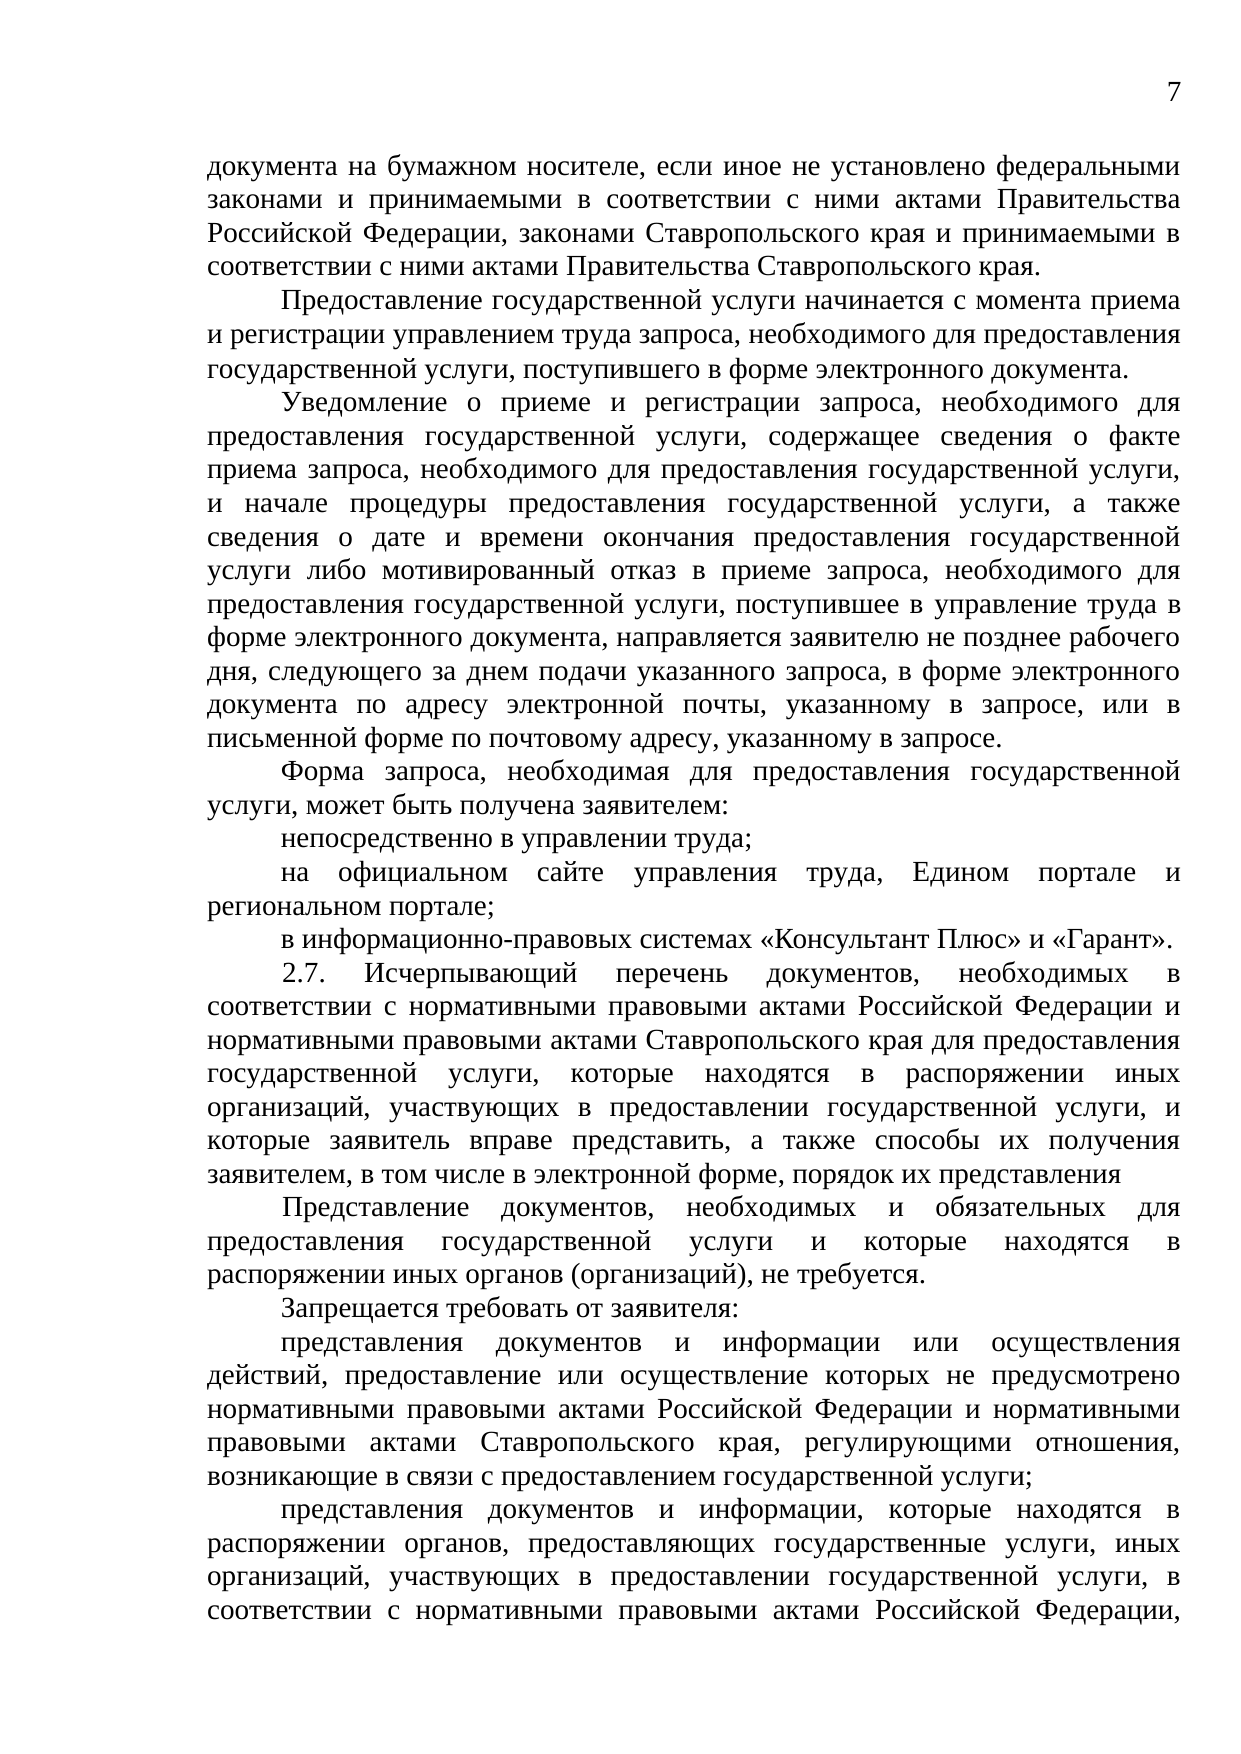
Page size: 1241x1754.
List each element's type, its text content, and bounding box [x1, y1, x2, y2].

text Форма запроса, необходимая для предоставления государственной услуги, может быть получена заявителем: [207, 753, 1181, 821]
text непосредственно в управлении труда; [207, 821, 1181, 854]
text в информационно-правовых системах «Консультант Плюс» и «Гарант». [207, 921, 1181, 955]
text Предоставление государственной услуги начинается с момента приема и регистрации управлением труда запроса, необходимого для предоставления государственной услуги, поступившего в форме электронного документа. [207, 282, 1181, 384]
text на официальном сайте управления труда, Едином портале и региональном портале; [207, 854, 1181, 921]
text 2.7. Исчерпывающий перечень документов, необходимых в соответствии с нормативными правовыми актами Российской Федерации и нормативными правовыми актами Ставропольского края для предоставления государственной услуги, которые находятся в распоряжении иных организаций, участвующих в предоставлении государственной услуги, и которые заявитель вправе представить, а также способы их получения заявителем, в том числе в электронной форме, порядок их представления [207, 955, 1181, 1189]
text Представление документов, необходимых и обязательных для предоставления государственной услуги и которые находятся в распоряжении иных органов (организаций), не требуется. [207, 1189, 1181, 1290]
text Запрещается требовать от заявителя: [207, 1290, 1181, 1324]
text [207, 1491, 1181, 1626]
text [207, 148, 1181, 282]
text Уведомление о приеме и регистрации запроса, необходимого для предоставления государственной услуги, содержащее сведения о факте приема запроса, необходимого для предоставления государственной услуги, и начале процедуры предоставления государственной услуги, а также сведения о дате и времени окончания предоставления государственной услуги либо мотивированный отказ в приеме запроса, необходимого для предоставления государственной услуги, поступившее в управление труда в форме электронного документа, направляется заявителю не позднее рабочего дня, следующего за днем подачи указанного запроса, в форме электронного документа по адресу электронной почты, указанному в запросе, или в письменной форме по почтовому адресу, указанному в запросе. [207, 384, 1181, 753]
text представления документов и информации или осуществления действий, предоставление или осуществление которых не предусмотрено нормативными правовыми актами Российской Федерации и нормативными правовыми актами Ставропольского края, регулирующими отношения, возникающие в связи с предоставлением государственной услуги; [207, 1324, 1181, 1491]
